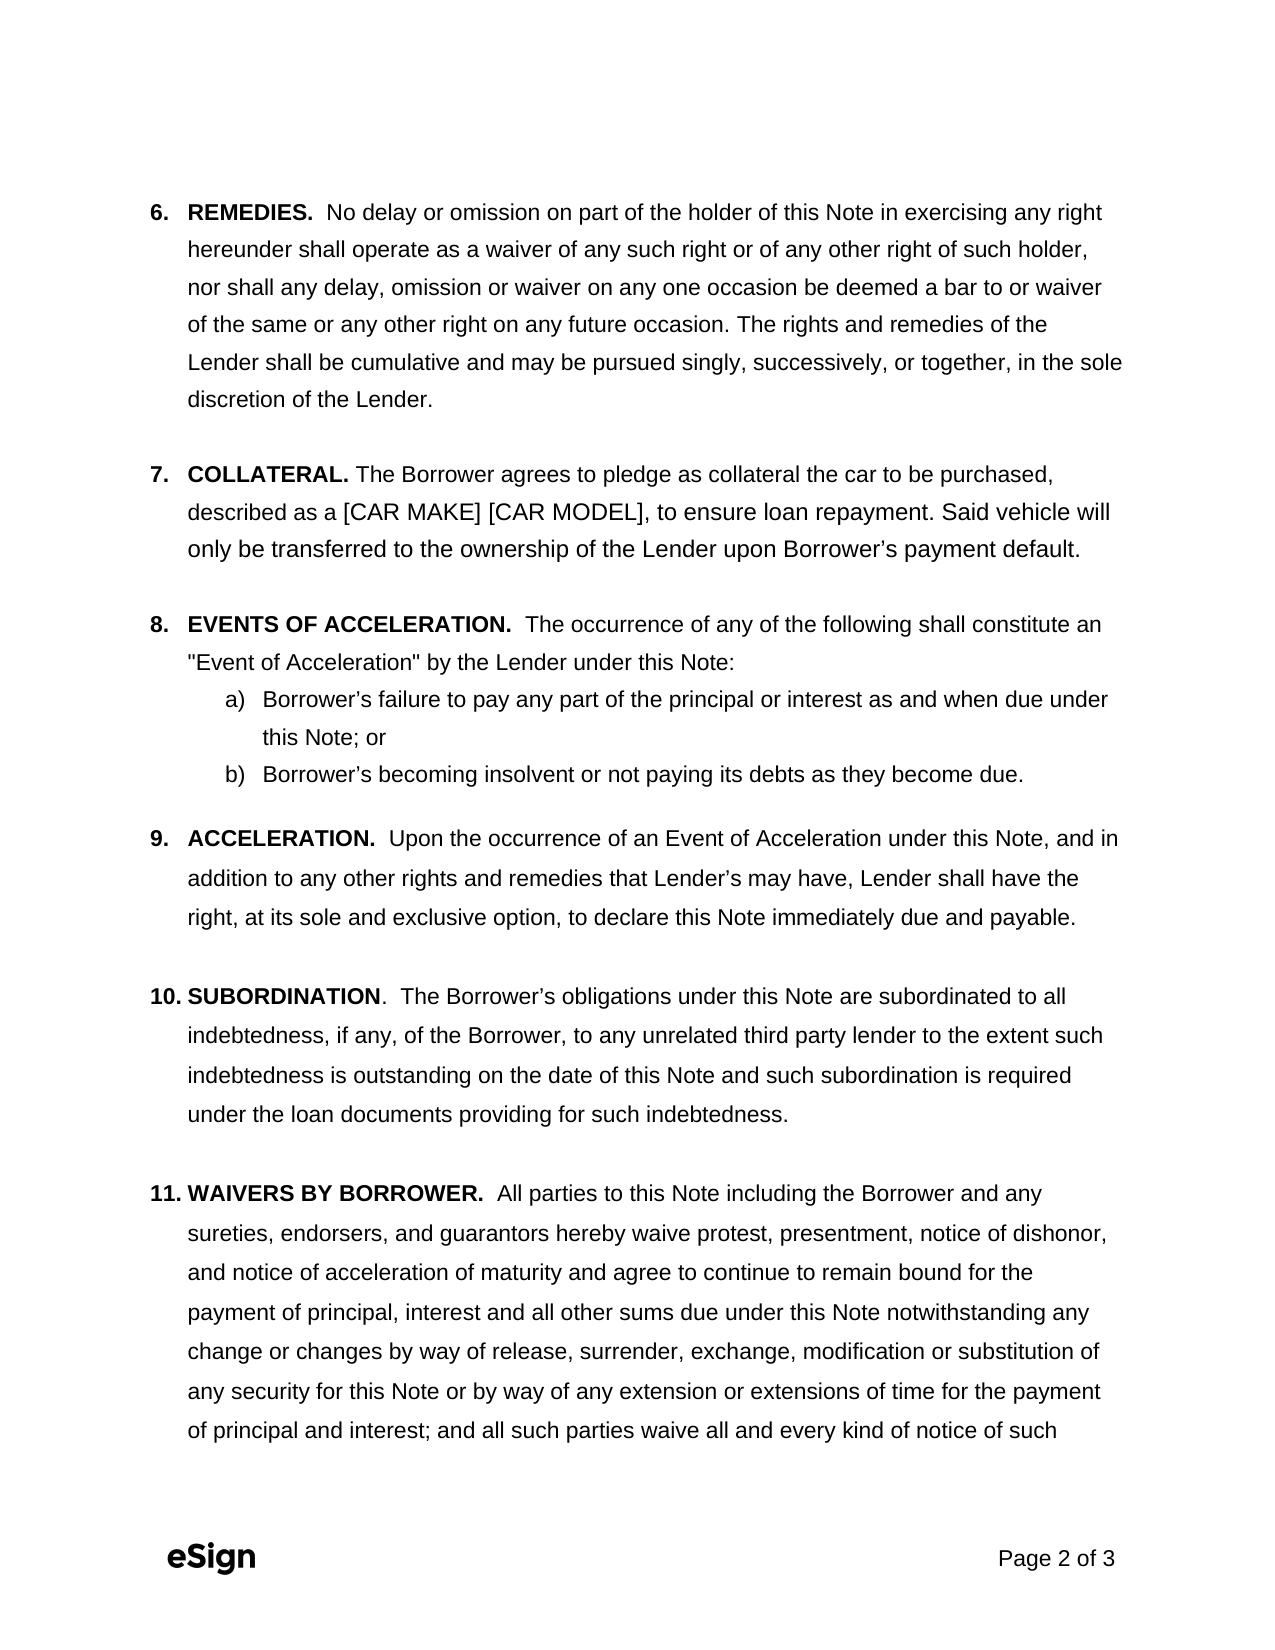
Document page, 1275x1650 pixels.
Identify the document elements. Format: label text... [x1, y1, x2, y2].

list EVENTS OF ACCELERATION. The occurrence of any of the following shall constitute an "Event of Acceleration" by the Lender under this Note: [150, 600, 1125, 675]
list REMEDIES. No delay or omission on part of the holder of this Note in exercising any right hereunder shall operate as a waiver of any such right or of any other right of such holder, nor shall any delay, omission or waiver on any one occasion be deemed a bar to or waiver of the same or any other right on any future occasion. The rights and remedies of the Lender shall be cumulative and may be pursued singly, successively, or together, in the sole discretion of the Lender. [150, 187, 1125, 412]
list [150, 1180, 1125, 1443]
list ACCELERATION. Upon the occurrence of an Event of Acceleration under this Note, and in addition to any other rights and remedies that Lender’s may have, Lender shall have the right, at its sole and exclusive option, to declare this Note immediately due and payable. [150, 825, 1125, 930]
picture [150, 1526, 276, 1587]
list Borrower’s becoming insolvent or not paying its debts as they become due. [225, 750, 1125, 787]
list COLLATERAL. The Borrower agrees to pledge as collateral the car to be purchased, described as a [CAR MAKE] [CAR MODEL], to ensure loan repayment. Said vehicle will only be transferred to the ownership of the Lender upon Borrower’s payment default. [150, 450, 1125, 562]
list SUBORDINATION. The Borrower’s obligations under this Note are subordinated to all indebtedness, if any, of the Borrower, to any unrelated third party lender to the extent such indebtedness is outstanding on the date of this Note and such subordination is required under the loan documents providing for such indebtedness. [150, 983, 1125, 1128]
list Borrower’s failure to pay any part of the principal or interest as and when due under this Note; or [225, 675, 1125, 750]
